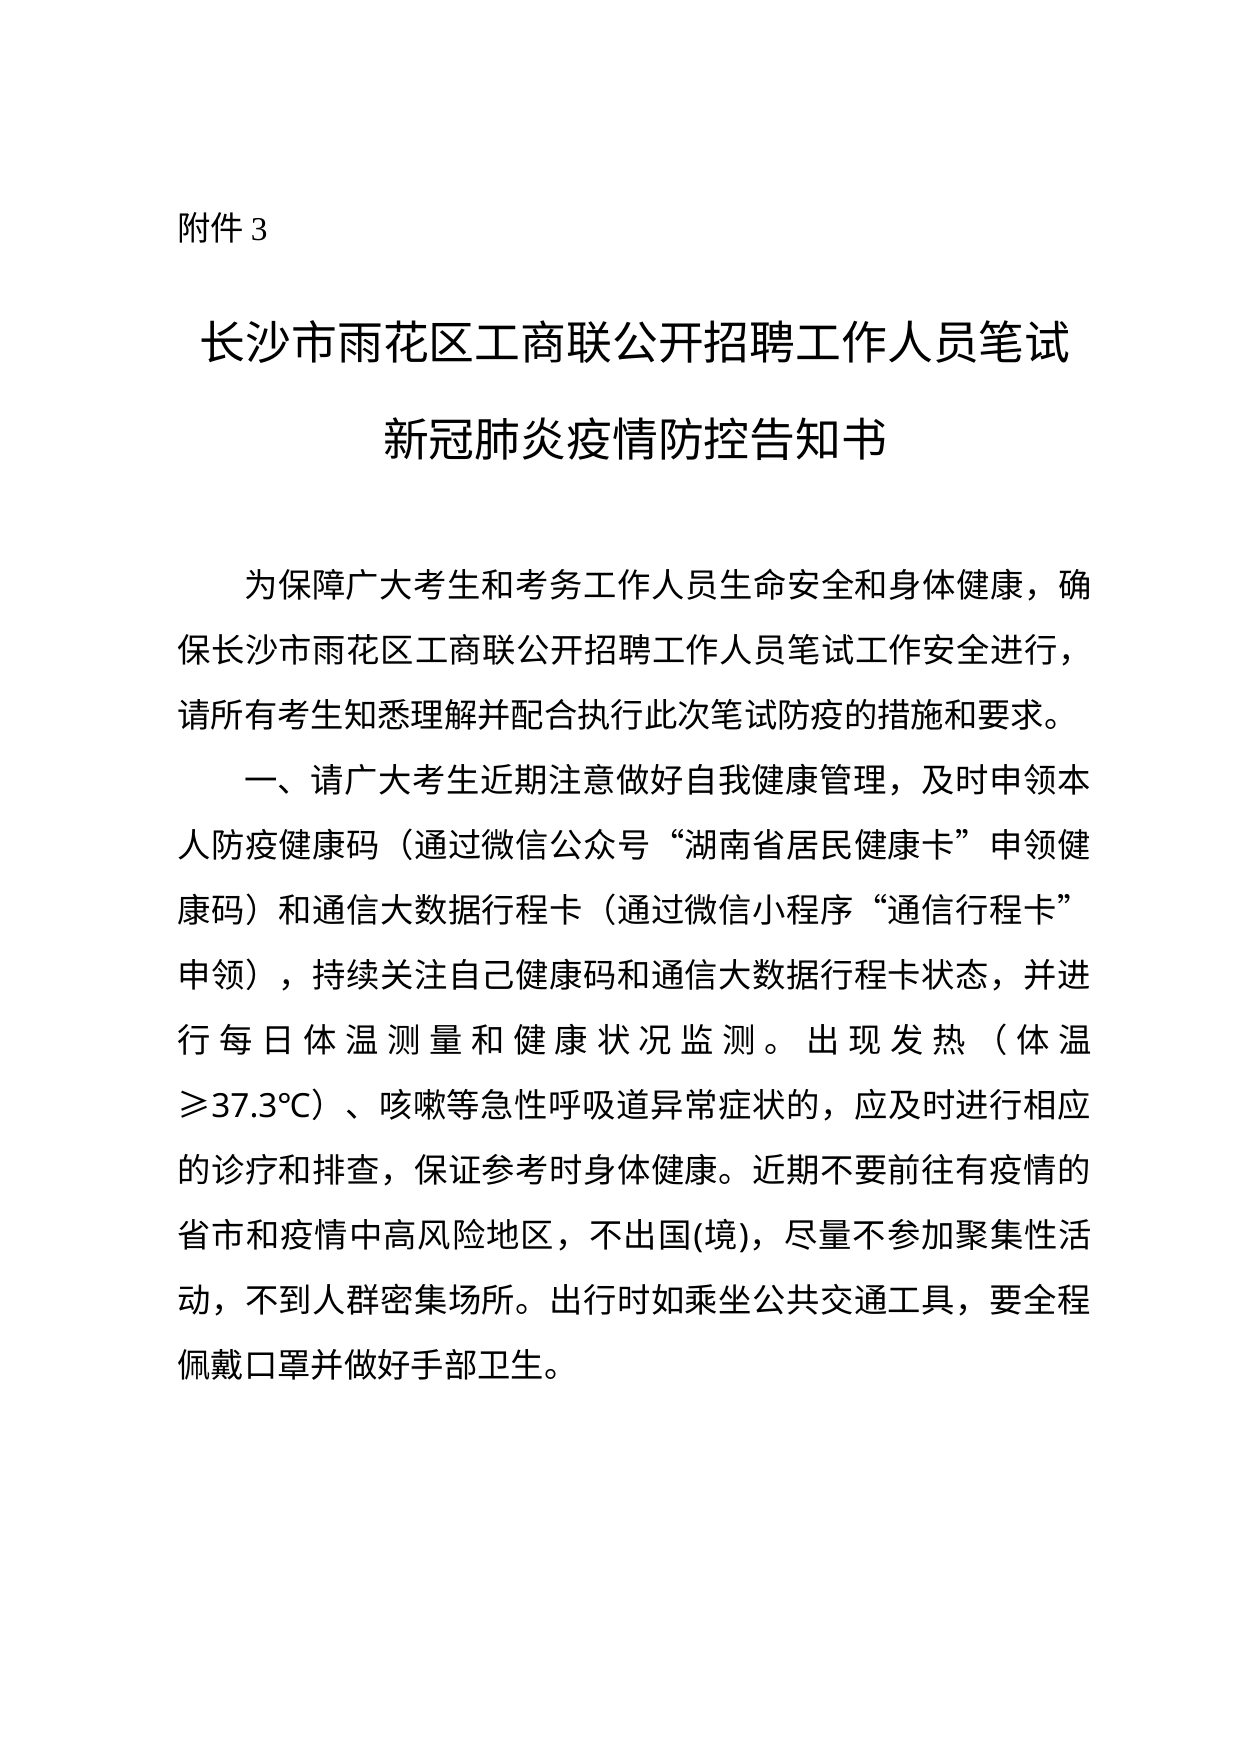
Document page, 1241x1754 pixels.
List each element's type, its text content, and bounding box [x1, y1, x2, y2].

list 请广大考生近期注意做好自我健康管理，及时申领本人防疫健康码（通过微信公众号“湖南省居民健康卡”申领健康码）和通信大数据行程卡（通过微信小程序“通信行程卡”申领），持续关注自己健康码和通信大数据行程卡状态，并进行每日体温测量和健康状况监测。出现发热（体温≥37.3℃）、咳嗽等急性呼吸道异常症状的，应及时进行相应的诊疗和排查，保证参考时身体健康。近期不要前往有疫情的省市和疫情中高风险地区，不出国(境)，尽量不参加聚集性活动，不到人群密集场所。出行时如乘坐公共交通工具，要全程佩戴口罩并做好手部卫生。 [177, 746, 1093, 1396]
text 长沙市雨花区工商联公开招聘工作人员笔试新冠肺炎疫情防控告知书 [177, 291, 1093, 486]
text 为保障广大考生和考务工作人员生命安全和身体健康，确保长沙市雨花区工商联公开招聘工作人员笔试工作安全进行，请所有考生知悉理解并配合执行此次笔试防疫的措施和要求。 [177, 551, 1093, 746]
text 附件3 [177, 193, 1093, 258]
